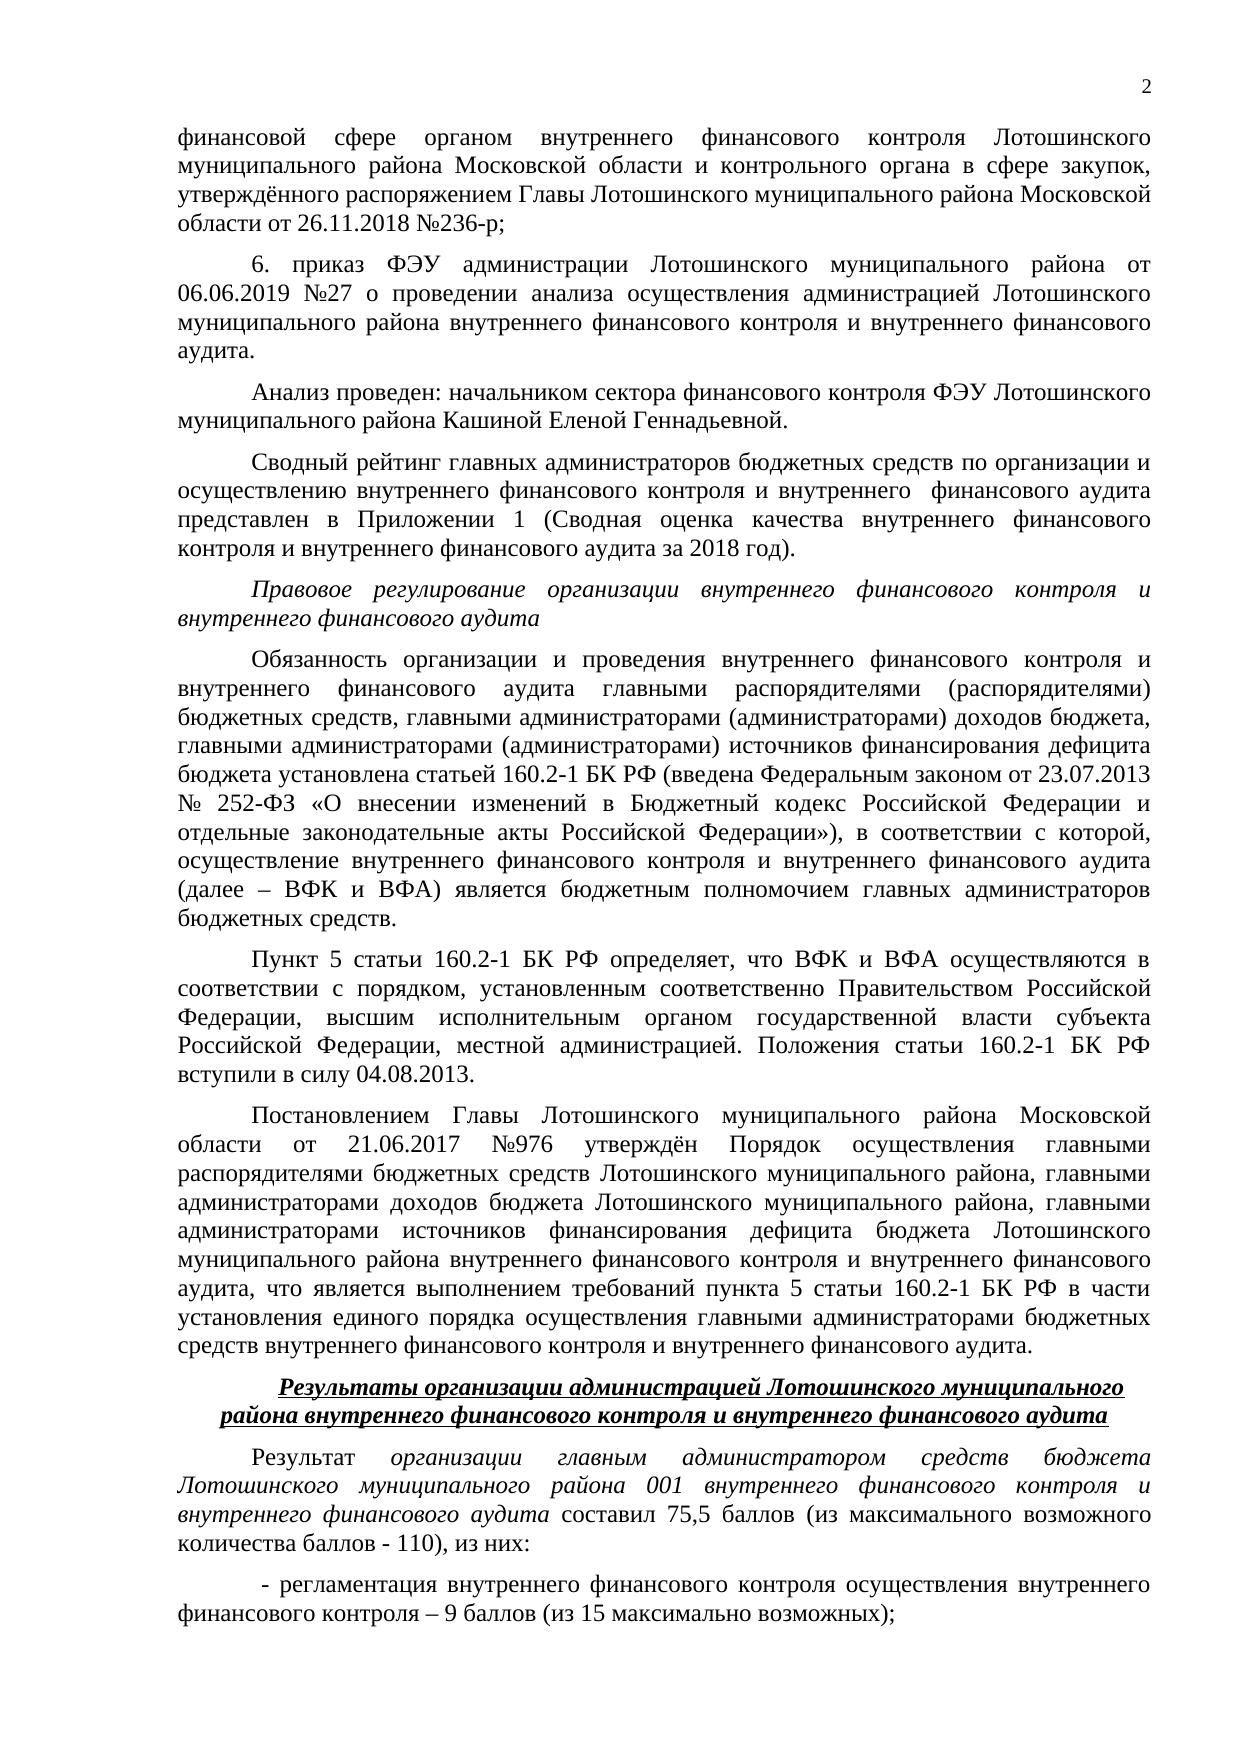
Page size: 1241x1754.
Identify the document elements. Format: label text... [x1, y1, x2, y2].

text Обязанность организации и проведения внутреннего финансового контроля и внутреннего финансового аудита главными распорядителями (распорядителями) бюджетных средств, главными администраторами (администраторами) доходов бюджета, главными администраторами (администраторами) источников финансирования дефицита бюджета установлена статьей 160.2-1 БК РФ (введена Федеральным законом от 23.07.2013 № 252-ФЗ «О внесении изменений в Бюджетный кодекс Российской Федерации и отдельные законодательные акты Российской Федерации»), в соответствии с которой, осуществление внутреннего финансового контроля и внутреннего финансового аудита (далее – ВФК и ВФА) является бюджетным полномочием главных администраторов бюджетных средств. [177, 644, 1152, 932]
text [177, 122, 1152, 237]
text Правовое регулирование организации внутреннего финансового контроля и внутреннего финансового аудита [177, 574, 1152, 632]
text Результат организации главным администратором средств бюджета Лотошинского муниципального района 001 внутреннего финансового контроля и внутреннего финансового аудита составил 75,5 баллов (из максимального возможного количества баллов - 110), из них: [177, 1442, 1152, 1557]
text Пункт 5 статьи 160.2-1 БК РФ определяет, что ВФК и ВФА осуществляются в соответствии с порядком, установленным соответственно Правительством Российской Федерации, высшим исполнительным органом государственной власти субъекта Российской Федерации, местной администрацией. Положения статьи 160.2-1 БК РФ вступили в силу 04.08.2013. [177, 944, 1152, 1088]
text Результаты организации администрацией Лотошинского муниципального района внутреннего финансового контроля и внутреннего финансового аудита [177, 1372, 1152, 1429]
text 6. приказ ФЭУ администрации Лотошинского муниципального района от 06.06.2019 №27 о проведении анализа осуществления администрацией Лотошинского муниципального района внутреннего финансового контроля и внутреннего финансового аудита. [177, 249, 1152, 364]
text Сводный рейтинг главных администраторов бюджетных средств по организации и осуществлению внутреннего финансового контроля и внутреннего финансового аудита представлен в Приложении 1 (Сводная оценка качества внутреннего финансового контроля и внутреннего финансового аудита за 2018 год). [177, 447, 1152, 562]
text - регламентация внутреннего финансового контроля осуществления внутреннего финансового контроля – 9 баллов (из 15 максимально возможных); [177, 1569, 1152, 1627]
text Анализ проведен: начальником сектора финансового контроля ФЭУ Лотошинского муниципального района Кашиной Еленой Геннадьевной. [177, 377, 1152, 434]
text Постановлением Главы Лотошинского муниципального района Московской области от 21.06.2017 №976 утверждён Порядок осуществления главными распорядителями бюджетных средств Лотошинского муниципального района, главными администраторами доходов бюджета Лотошинского муниципального района, главными администраторами источников финансирования дефицита бюджета Лотошинского муниципального района внутреннего финансового контроля и внутреннего финансового аудита, что является выполнением требований пункта 5 статьи 160.2-1 БК РФ в части установления единого порядка осуществления главными администраторами бюджетных средств внутреннего финансового контроля и внутреннего финансового аудита. [177, 1101, 1152, 1359]
